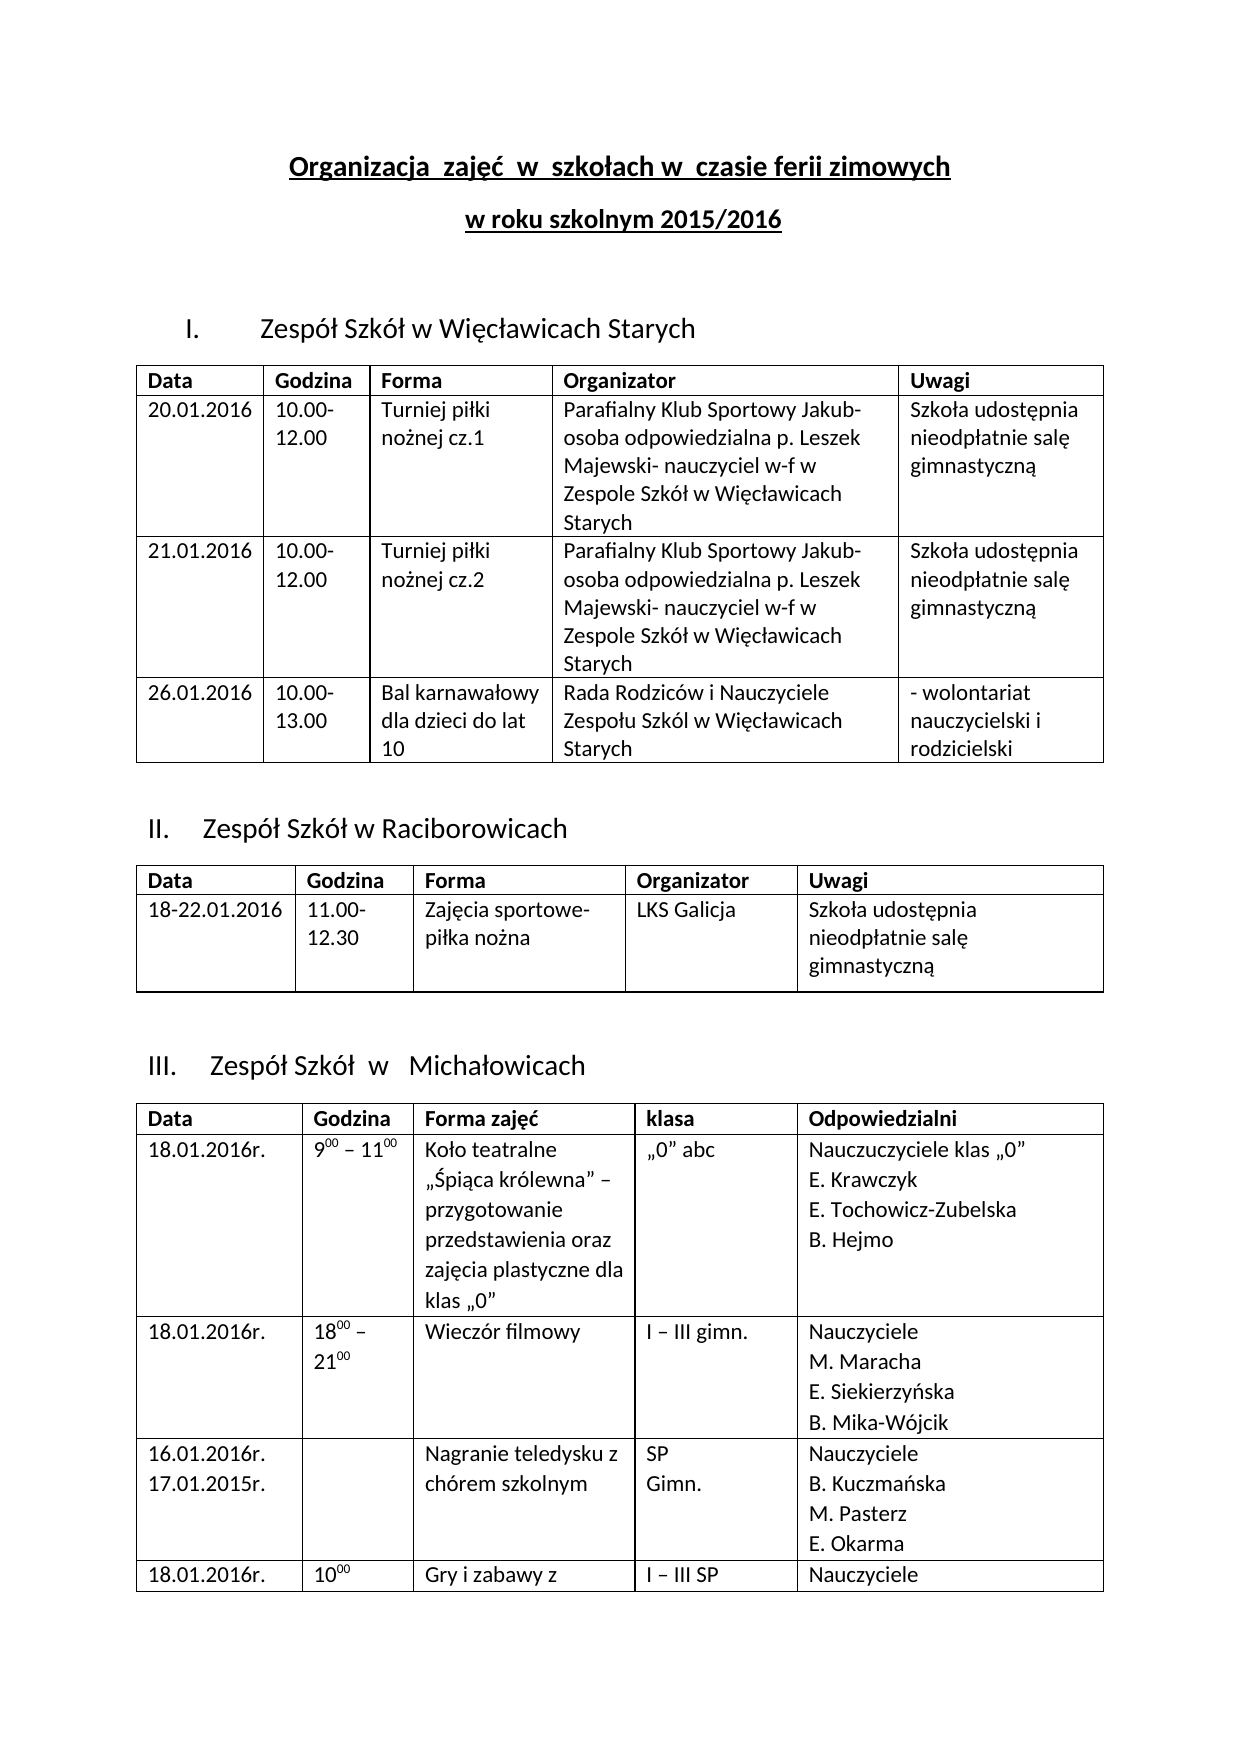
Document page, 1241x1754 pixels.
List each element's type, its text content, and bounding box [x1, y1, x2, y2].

table_header Data [137, 1104, 302, 1134]
table_cell I – III SP [636, 1561, 797, 1591]
table_cell Szkoła udostępnia nieodpłatnie salę gimnastyczną [798, 895, 1103, 991]
text II. Zespół Szkół w Raciborowicach [148, 810, 1093, 845]
table_cell Nauczuczyciele klas „0” E. Krawczyk E. Tochowicz-Zubelska B. Hejmo [798, 1135, 1103, 1316]
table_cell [414, 1561, 634, 1591]
table_header Organizator [553, 366, 898, 394]
table_cell Bal karnawałowy dla dzieci do lat 10 [371, 678, 552, 762]
table_cell - wolontariat nauczycielski i rodzicielski [899, 678, 1103, 762]
table_header Godzina [264, 366, 369, 394]
table_cell LKS Galicja [626, 895, 797, 991]
table_cell Koło teatralne „Śpiąca królewna” – przygotowanie przedstawienia oraz zajęcia plastyczne dla klas „0” [414, 1135, 634, 1316]
table_cell Nagranie teledysku z chórem szkolnym [414, 1439, 634, 1559]
table_header Uwagi [899, 366, 1103, 394]
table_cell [798, 1561, 1103, 1591]
text w roku szkolnym 2015/2016 [148, 203, 1093, 236]
table_cell 1800 – 2100 [303, 1317, 413, 1438]
table_cell Szkoła udostępnia nieodpłatnie salę gimnastyczną [899, 396, 1103, 536]
table_cell „0” abc [636, 1135, 797, 1316]
table_cell 21.01.2016 [137, 537, 263, 677]
list Zespół Szkół w Więcławicach Starych [185, 310, 1093, 346]
table_header Uwagi [798, 866, 1103, 894]
table_cell 20.01.2016 [137, 396, 263, 536]
table_header Forma [371, 366, 552, 394]
table_cell 18.01.2016r. [137, 1135, 302, 1316]
table_cell I – III gimn. [636, 1317, 797, 1438]
table_cell Parafialny Klub Sportowy Jakub- osoba odpowiedzialna p. Leszek Majewski- nauczyciel w-f w Zespole Szkół w Więcławicach Starych [553, 396, 898, 536]
table_header Data [137, 866, 295, 894]
table_header Organizator [626, 866, 797, 894]
table_cell Nauczyciele M. Maracha E. Siekierzyńska B. Mika-Wójcik [798, 1317, 1103, 1438]
table_cell [303, 1439, 413, 1559]
table_cell Wieczór filmowy [414, 1317, 634, 1438]
table_header Godzina [296, 866, 413, 894]
text III. Zespół Szkół w Michałowicach [148, 1047, 1093, 1083]
table_cell 18.01.2016r. [137, 1317, 302, 1438]
table_header Forma [414, 866, 625, 894]
table_cell 900 – 1100 [303, 1135, 413, 1316]
table_cell 10.00- 12.00 [264, 396, 369, 536]
table_cell Turniej piłki nożnej cz.1 [371, 396, 552, 536]
table_cell Nauczyciele B. Kuczmańska M. Pasterz E. Okarma [798, 1439, 1103, 1559]
table_header klasa [636, 1104, 797, 1134]
table_cell Turniej piłki nożnej cz.2 [371, 537, 552, 677]
table_cell 18-22.01.2016 [137, 895, 295, 991]
table_header Data [137, 366, 263, 394]
table_cell 11.00- 12.30 [296, 895, 413, 991]
table_cell 10.00- 12.00 [264, 537, 369, 677]
text Organizacja zajęć w szkołach w czasie ferii zimowych [148, 148, 1093, 183]
table_cell 1000 [303, 1561, 413, 1591]
table_cell 16.01.2016r. 17.01.2015r. [137, 1439, 302, 1559]
table_header Forma zajęć [414, 1104, 634, 1134]
table_cell 10.00- 13.00 [264, 678, 369, 762]
table_cell Szkoła udostępnia nieodpłatnie salę gimnastyczną [899, 537, 1103, 677]
table_cell 18.01.2016r. [137, 1561, 302, 1591]
table_cell Parafialny Klub Sportowy Jakub- osoba odpowiedzialna p. Leszek Majewski- nauczyciel w-f w Zespole Szkół w Więcławicach Starych [553, 537, 898, 677]
table_cell Rada Rodziców i Nauczyciele Zespołu Szkól w Więcławicach Starych [553, 678, 898, 762]
table_header Odpowiedzialni [798, 1104, 1103, 1134]
table_cell 26.01.2016 [137, 678, 263, 762]
table_cell SP Gimn. [636, 1439, 797, 1559]
table_cell Zajęcia sportowe- piłka nożna [414, 895, 625, 991]
table_header Godzina [303, 1104, 413, 1134]
